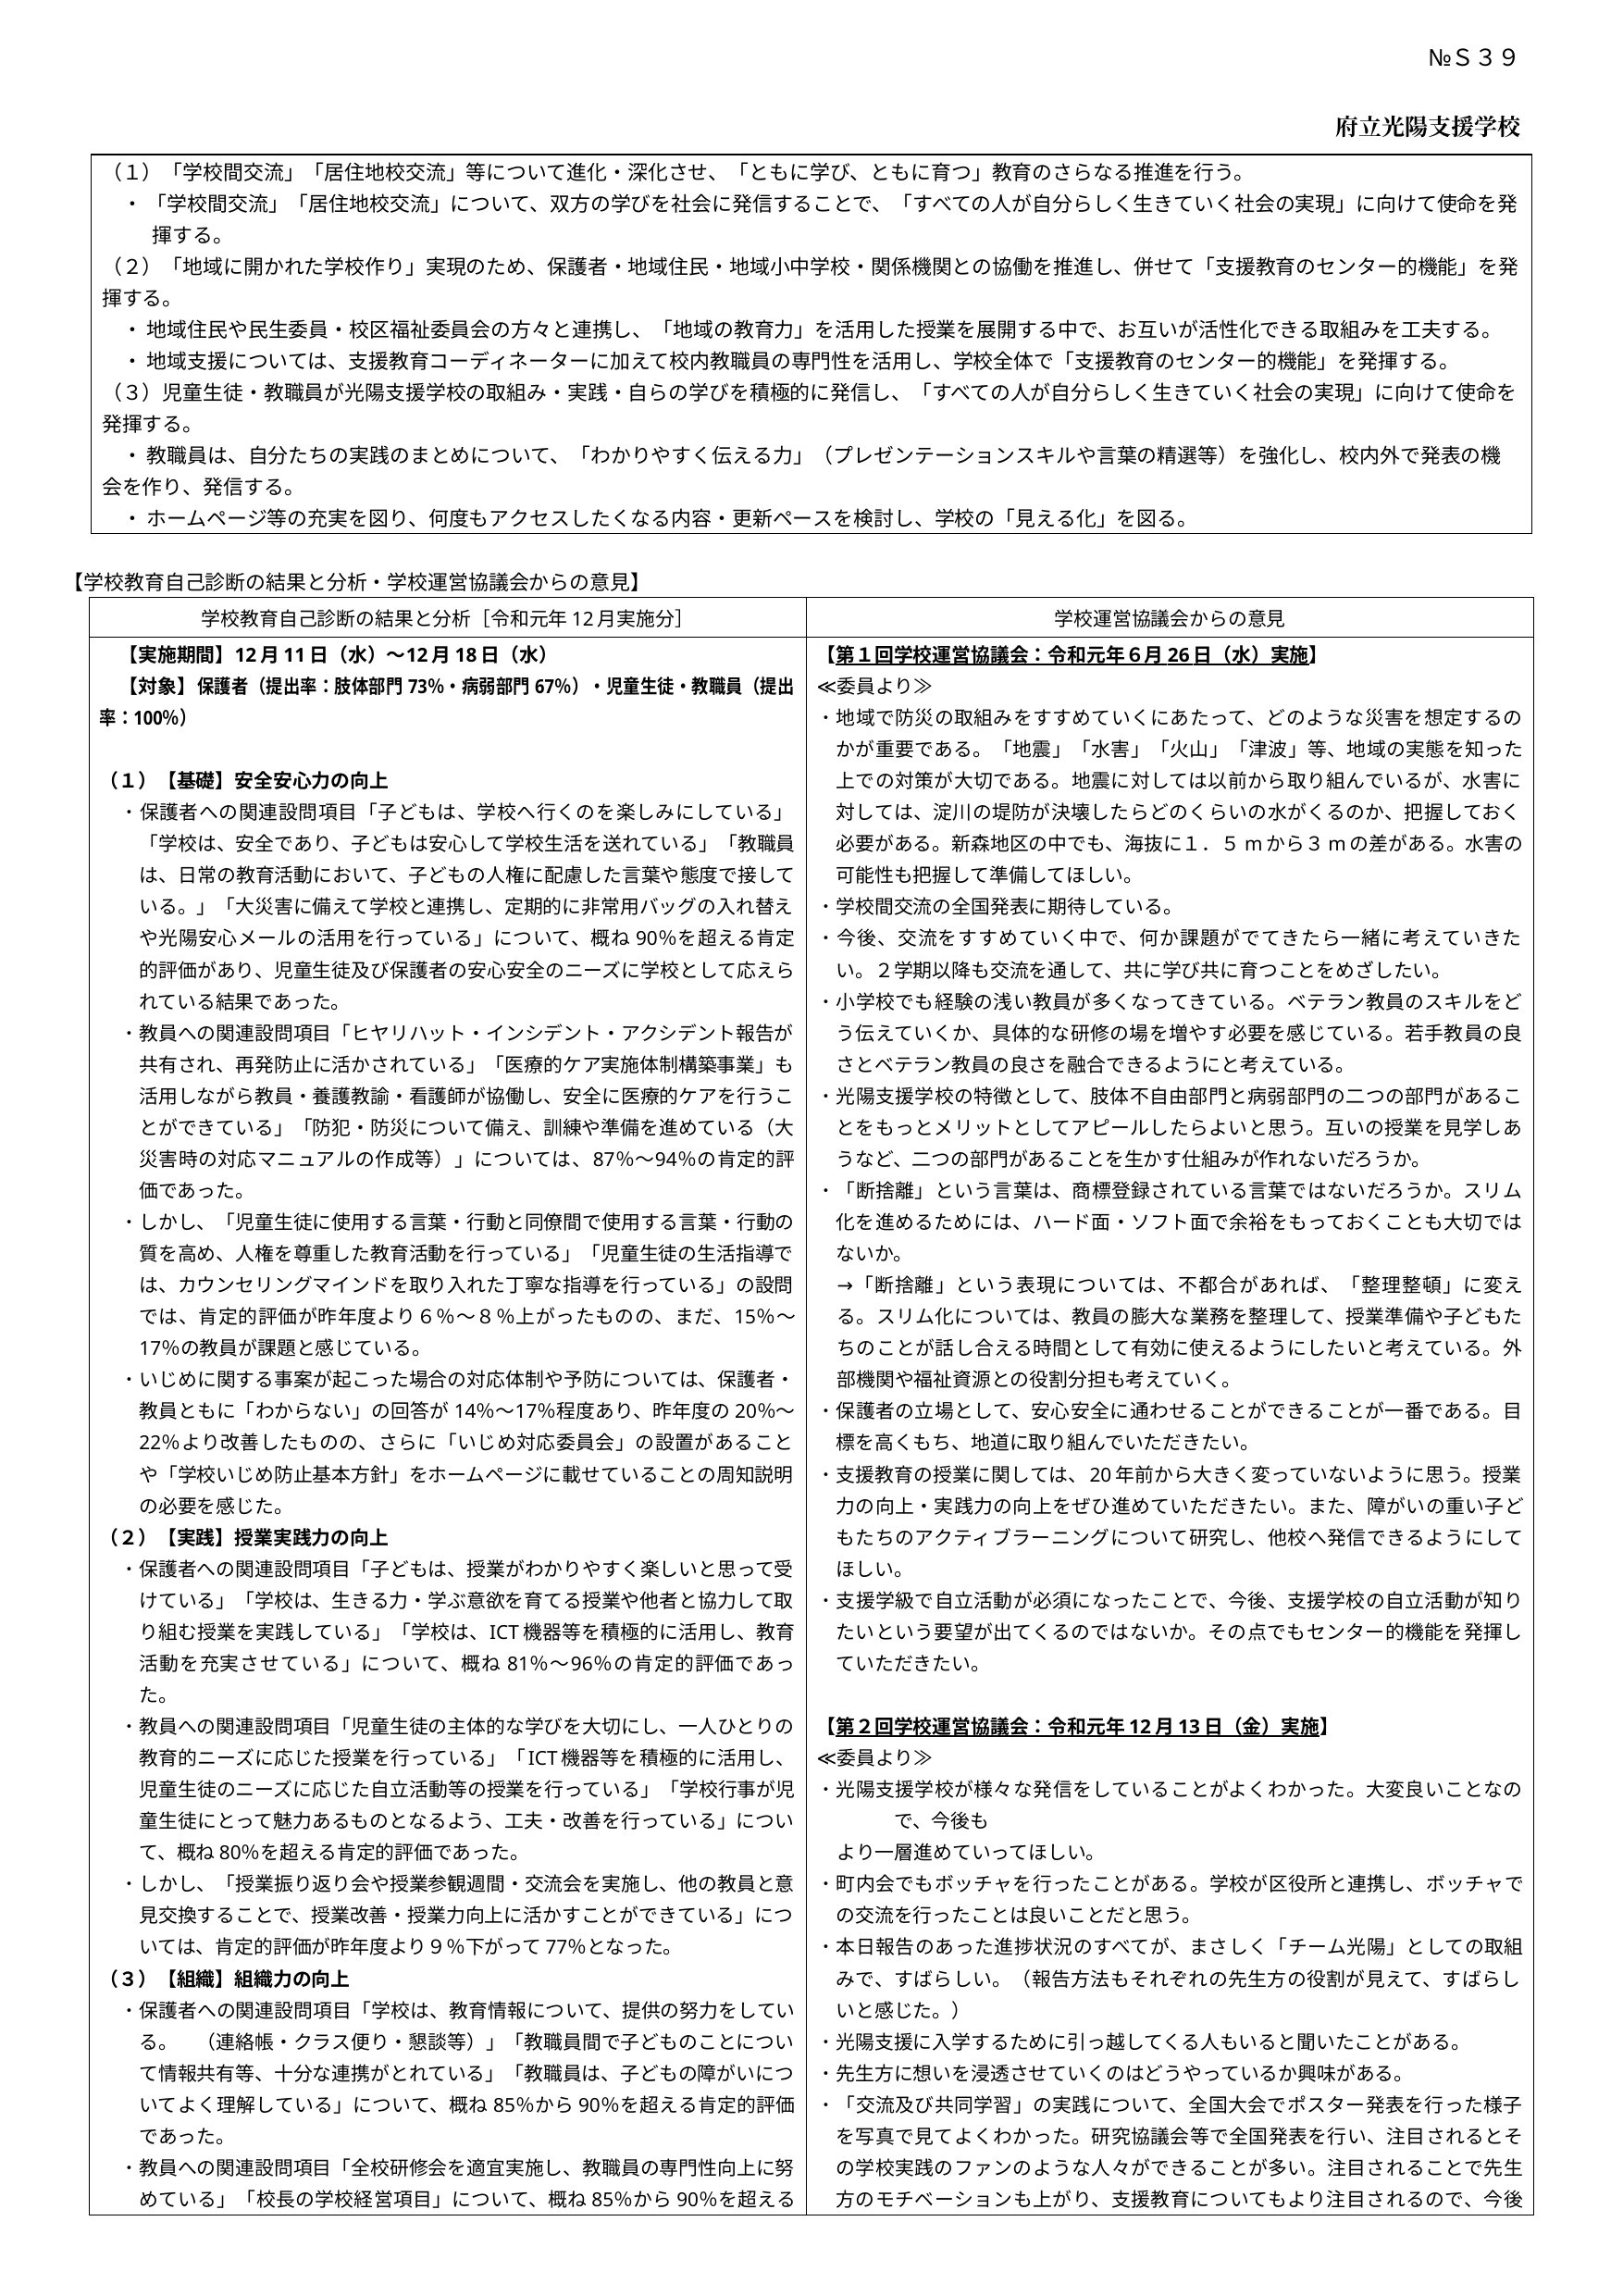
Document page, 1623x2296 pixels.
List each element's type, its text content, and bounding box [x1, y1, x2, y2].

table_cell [90, 638, 806, 2214]
text 【学校教育自己診断の結果と分析・学校運営協議会からの意見】 [13, 565, 1541, 597]
table_header 学校教育自己診断の結果と分析［令和元年12月実施分］ [90, 598, 806, 637]
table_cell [807, 638, 1533, 2214]
table_header 学校運営協議会からの意見 [807, 598, 1533, 637]
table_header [92, 155, 1531, 533]
